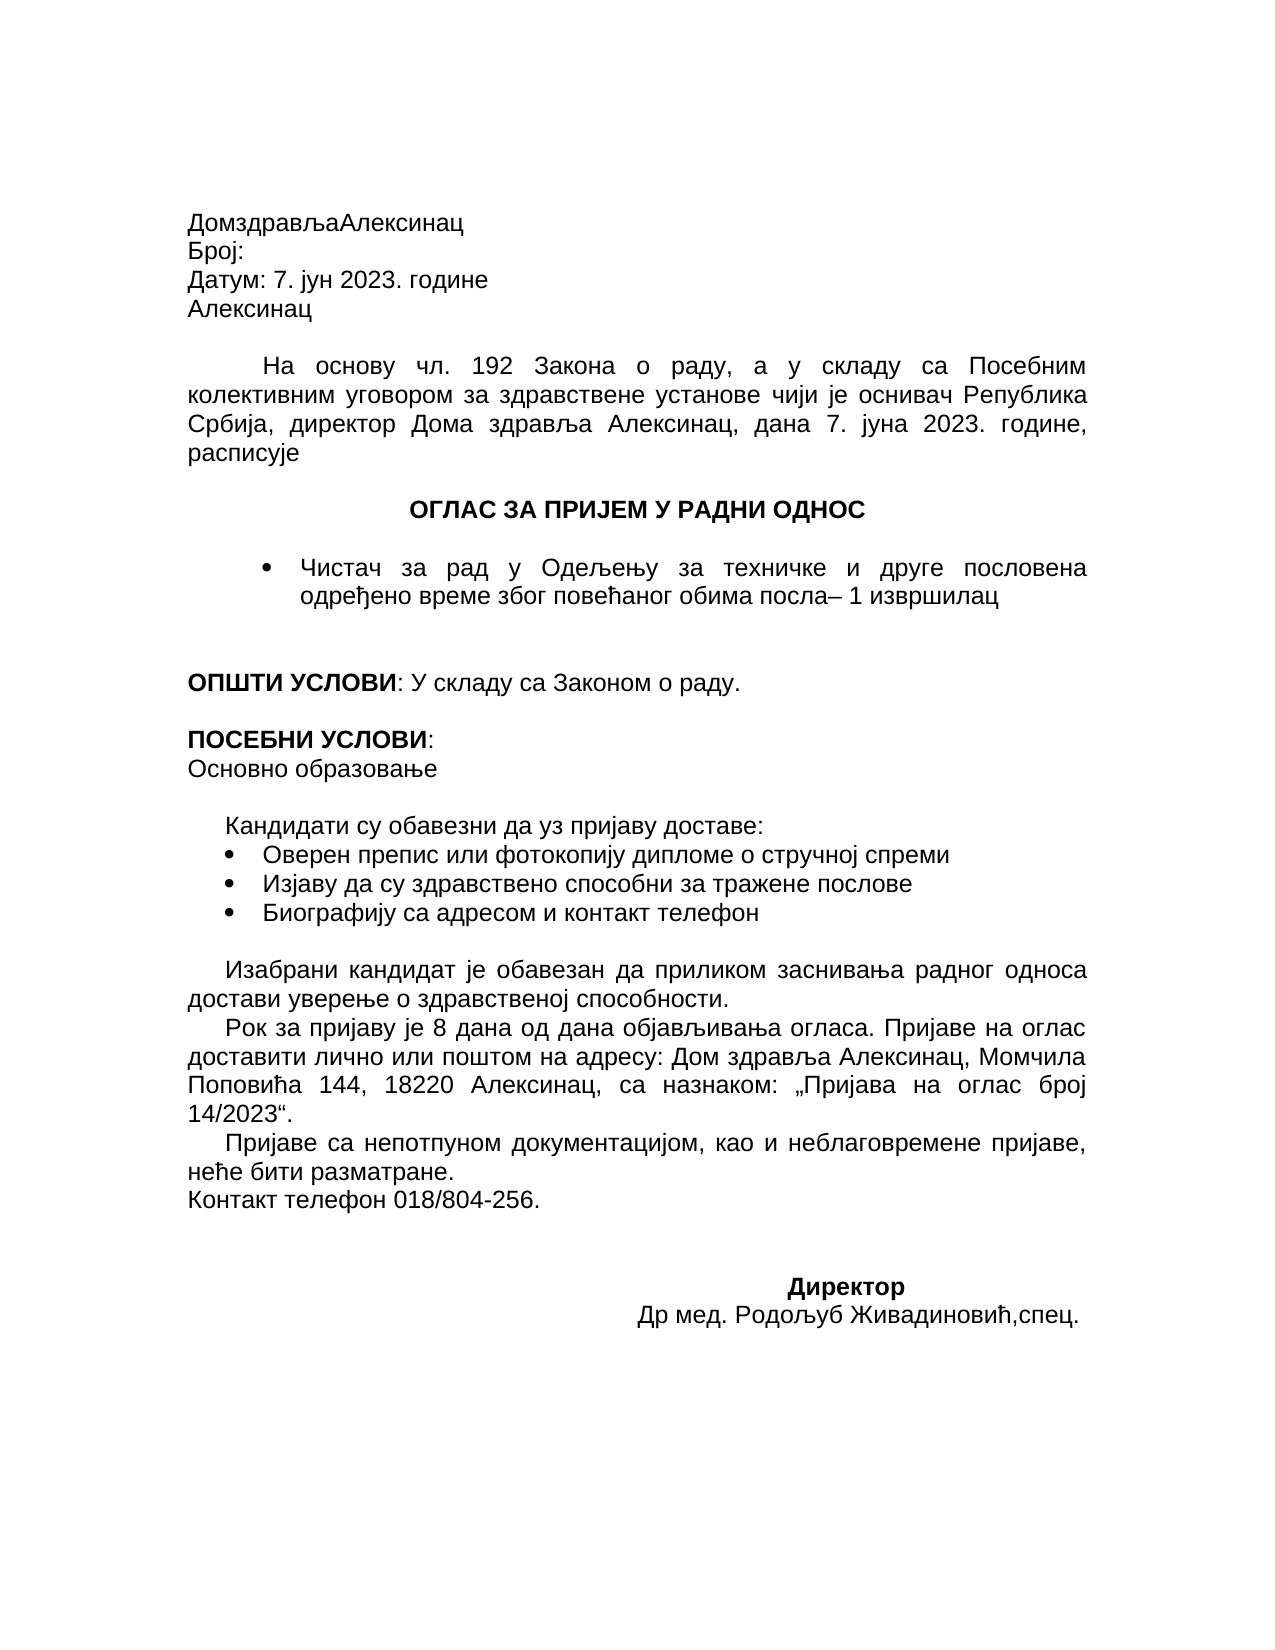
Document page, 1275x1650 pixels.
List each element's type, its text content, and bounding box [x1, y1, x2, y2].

text ДомздрављаАлексинац [187, 207, 1087, 236]
text Директор [562, 1272, 1087, 1300]
list Чистач за рад у Одељењу за техничке и друге пословена одређено време због повећаног обима посла– 1 извршилац [262, 552, 1087, 610]
text Контакт телефон 018/804-256. [187, 1185, 1087, 1214]
list Оверен препис или фотокопију дипломе о стручној спреми [225, 840, 1087, 869]
text ОПШТИ УСЛОВИ: У складу са Законом о раду. [187, 668, 1087, 696]
text ПОСЕБНИ УСЛОВИ: [187, 725, 1087, 754]
text Кандидати су обавезни да уз пријаву доставе: [187, 811, 1087, 840]
text Датум: 7. јун 2023. године [187, 265, 1087, 294]
list Биографију са адресом и контакт телефон [225, 898, 1087, 927]
text Алексинац [187, 294, 1087, 322]
text Рок за пријаву је 8 дана од дана објављивања огласа. Пријаве на оглас доставити лично или поштом на адресу: Дом здравља Алексинац, Момчила Поповића 144, 18220 Алексинац, са назнаком: „Пријава на оглас број 14/2023“. [187, 1013, 1087, 1128]
text Број: [187, 236, 1087, 265]
text Пријаве са непотпуном документацијом, као и неблаговремене пријаве, неће бити разматране. [187, 1128, 1087, 1185]
text ОГЛАС ЗА ПРИЈЕМ У РАДНИ ОДНОС [187, 495, 1087, 524]
list Изјаву да су здравствено способни за тражене послове [225, 869, 1087, 898]
text Изабрани кандидат је обавезан да приликом заснивања радног односа достави уверење о здравственој способности. [187, 955, 1087, 1013]
text Основно образовање [187, 754, 1087, 783]
text На основу чл. 192 Закона о раду, а у складу са Посебним колективним уговором за здравствене установе чији је оснивач Република Србија, директор Дома здравља Алексинац, дана 7. јуна 2023. године, расписује [187, 351, 1087, 466]
text Др мед. Родољуб Живадиновић,спец. [562, 1300, 1087, 1329]
